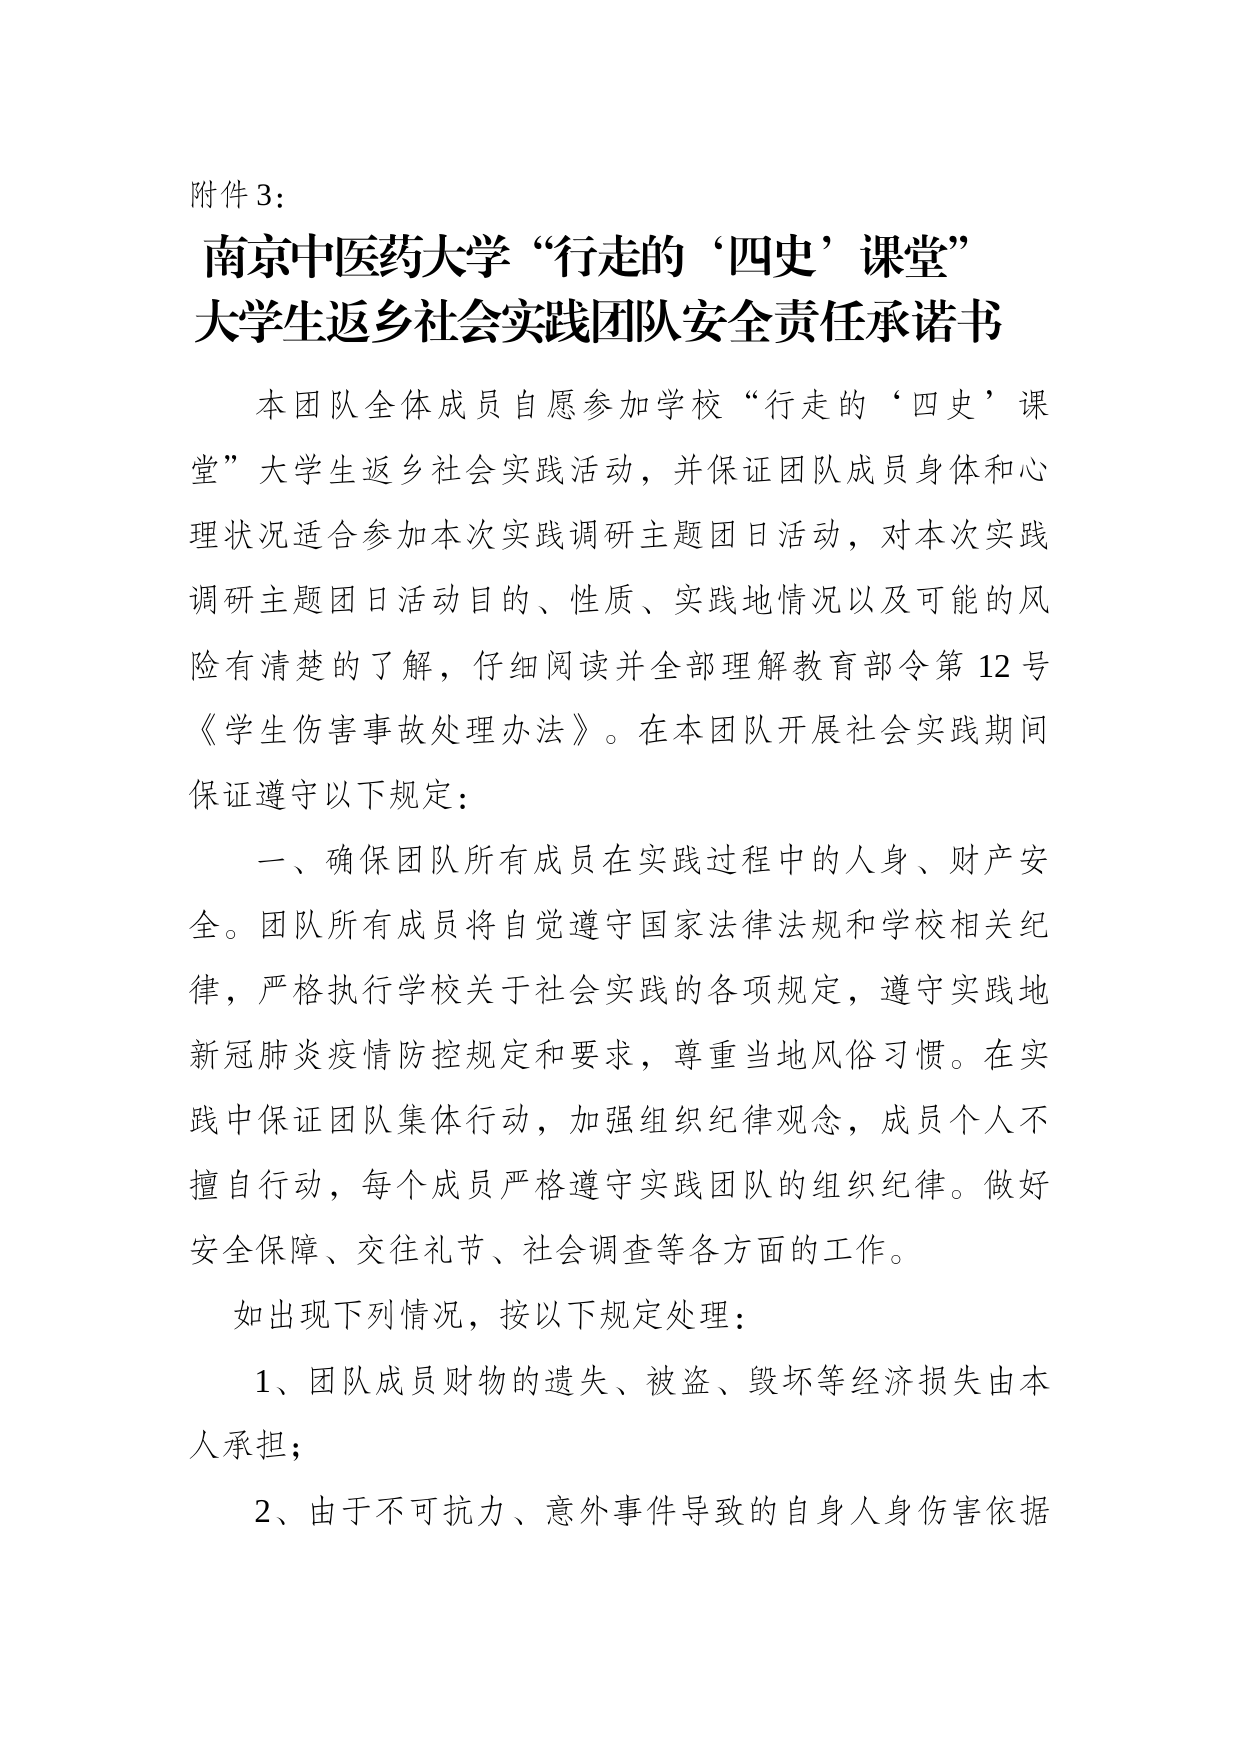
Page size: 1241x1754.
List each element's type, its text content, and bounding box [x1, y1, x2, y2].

text 一、确保团队所有成员在实践过程中的人身、财产安全。团队所有成员将自觉遵守国家法律法规和学校相关纪律，严格执行学校关于社会实践的各项规定，遵守实践地新冠肺炎疫情防控规定和要求，尊重当地风俗习惯。在实践中保证团队集体行动，加强组织纪律观念，成员个人不擅自行动，每个成员严格遵守实践团队的组织纪律。做好安全保障、交往礼节、社会调查等各方面的工作。 [187, 828, 1053, 1283]
text 本团队全体成员自愿参加学校“行走的‘四史’课堂”大学生返乡社会实践活动，并保证团队成员身体和心理状况适合参加本次实践调研主题团日活动，对本次实践调研主题团日活动目的、性质、实践地情况以及可能的风险有清楚的了解，仔细阅读并全部理解教育部令第12号《学生伤害事故处理办法》。在本团队开展社会实践期间，保证遵守以下规定： [187, 373, 1053, 828]
text 如出现下列情况，按以下规定处理： [231, 1283, 1053, 1348]
text 附件3： [187, 162, 1053, 227]
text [187, 1478, 1053, 1543]
text 1、团队成员财物的遗失、被盗、毁坏等经济损失由本人承担； [187, 1348, 1053, 1478]
text 大学生返乡社会实践团队安全责任承诺书 [187, 292, 1009, 357]
text 南京中医药大学“行走的‘四史’课堂” [187, 227, 1009, 292]
